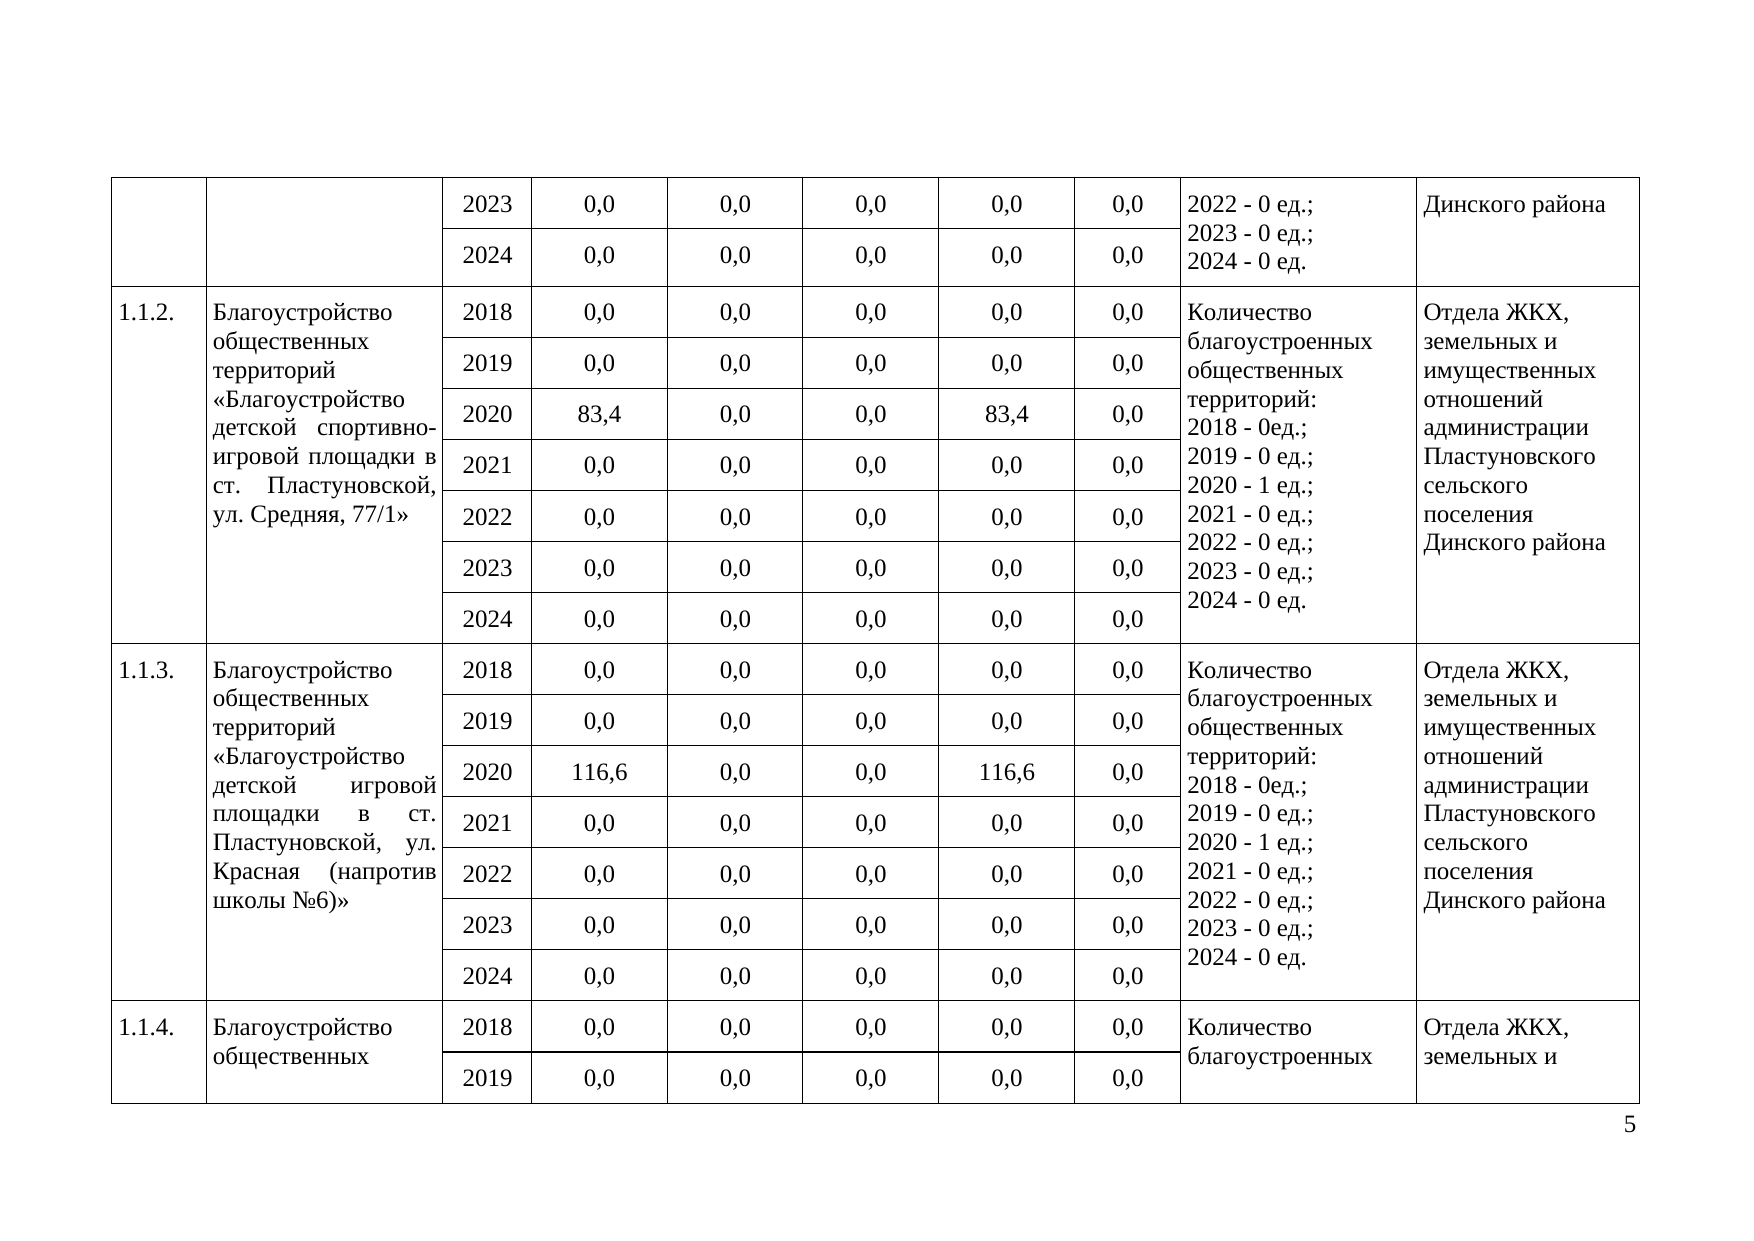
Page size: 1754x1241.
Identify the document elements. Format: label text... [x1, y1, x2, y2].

table_cell 0,0 [803, 338, 938, 388]
table_cell 0,0 [532, 950, 667, 1000]
table_cell 0,0 [1075, 848, 1180, 898]
table_cell 0,0 [803, 1001, 938, 1051]
table_cell 2019 [443, 1053, 531, 1102]
table_cell 0,0 [939, 440, 1074, 490]
table_cell 0,0 [939, 338, 1074, 388]
table_cell 0,0 [532, 338, 667, 388]
table_cell 0,0 [939, 178, 1074, 228]
table_cell 0,0 [803, 848, 938, 898]
table_cell 0,0 [1075, 178, 1180, 228]
table_cell 0,0 [1075, 797, 1180, 847]
table_cell 0,0 [939, 695, 1074, 745]
table_cell 2020 [443, 746, 531, 796]
table_cell 0,0 [668, 695, 802, 745]
table_cell 0,0 [1075, 440, 1180, 490]
table_cell 2021 [443, 440, 531, 490]
table_cell 0,0 [803, 1053, 938, 1102]
table_cell 0,0 [939, 1001, 1074, 1051]
table_cell 0,0 [1075, 695, 1180, 745]
table_cell 0,0 [1075, 950, 1180, 1000]
table_cell 0,0 [668, 644, 802, 694]
table_cell Отдела ЖКХ, земельных и имущественных отношений администрации Пластуновского сельского поселения Динского района [1417, 1001, 1639, 1102]
table_cell Благоустройство общественных территорий «Благоустройство детской игровой площадки в ст. Пластуновской, ул. Черноморская, 12А» [207, 1001, 442, 1102]
table_cell 0,0 [803, 389, 938, 439]
table_cell 0,0 [532, 229, 667, 286]
table_cell 0,0 [803, 746, 938, 796]
table_cell 0,0 [939, 1053, 1074, 1102]
table_cell 0,0 [939, 797, 1074, 847]
table_cell 0,0 [532, 848, 667, 898]
table_cell 0,0 [803, 950, 938, 1000]
table_cell 0,0 [1075, 899, 1180, 949]
table_cell 0,0 [803, 797, 938, 847]
table_cell 0,0 [1075, 1001, 1180, 1051]
table_cell 0,0 [532, 178, 667, 228]
table_cell 0,0 [668, 178, 802, 228]
table_cell 0,0 [1075, 229, 1180, 286]
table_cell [1417, 287, 1639, 643]
table_cell 0,0 [939, 593, 1074, 643]
table_cell 83,4 [532, 389, 667, 439]
table_cell 0,0 [939, 229, 1074, 286]
table_cell 0,0 [939, 899, 1074, 949]
table_cell 0,0 [668, 950, 802, 1000]
table_cell 0,0 [803, 695, 938, 745]
table_cell 1.1.3. [112, 644, 206, 1000]
table_cell 0,0 [1075, 593, 1180, 643]
table_cell 2024 [443, 950, 531, 1000]
table_cell 2019 [443, 338, 531, 388]
table_cell Отдела ЖКХ, земельных и имущественных отношений администрации Пластуновского сельского поселения Динского района [1417, 644, 1639, 1000]
table_cell 2018 [443, 644, 531, 694]
table_cell 0,0 [803, 644, 938, 694]
table_cell 0,0 [939, 491, 1074, 541]
table_cell 0,0 [668, 389, 802, 439]
table_cell 0,0 [803, 440, 938, 490]
table_cell 0,0 [1075, 746, 1180, 796]
table_cell 0,0 [532, 644, 667, 694]
table_cell 0,0 [532, 1001, 667, 1051]
table_cell 0,0 [532, 491, 667, 541]
table_cell Благоустройство общественных территорий «Благоустройство детской спортивно-игровой площадки в ст. Пластуновской, ул. Средняя, 77/1» [207, 287, 442, 643]
table_cell 116,6 [532, 746, 667, 796]
table_cell 0,0 [803, 491, 938, 541]
table_cell 0,0 [668, 338, 802, 388]
table_cell 0,0 [668, 287, 802, 337]
table_cell 0,0 [803, 287, 938, 337]
table_cell 83,4 [939, 389, 1074, 439]
table_cell 0,0 [668, 746, 802, 796]
table_cell 0,0 [668, 542, 802, 592]
table_cell 2023 [443, 178, 531, 228]
table_cell 2022 [443, 491, 531, 541]
table_cell 0,0 [803, 899, 938, 949]
table_cell 2018 [443, 1001, 531, 1051]
table_cell 2021 [443, 797, 531, 847]
table_cell 0,0 [668, 229, 802, 286]
table_cell 0,0 [803, 593, 938, 643]
table_cell 0,0 [939, 644, 1074, 694]
table_cell 0,0 [939, 287, 1074, 337]
table_cell 2023 [443, 899, 531, 949]
table_cell 2022 [443, 848, 531, 898]
table_cell 0,0 [939, 542, 1074, 592]
table_cell 0,0 [668, 797, 802, 847]
table_cell 0,0 [532, 899, 667, 949]
table_cell Благоустройство общественных территорий «Благоустройство детской игровой площадки в ст. Пластуновской, ул. Красная (напротив школы №6)» [207, 644, 442, 1000]
table_cell 2023 [443, 542, 531, 592]
table_cell Количество благоустроенных общественных территорий: 2018 - 0ед.; 2019 - 0 ед.; 2020 - 0 ед.; 2021 - 1 ед.; 2022 - 0 ед.; 2023 - 0 ед.; 2024 - 0 ед. [1181, 1001, 1416, 1102]
table_cell 0,0 [803, 178, 938, 228]
table_cell 0,0 [668, 440, 802, 490]
table_cell 0,0 [803, 229, 938, 286]
table_cell 0,0 [532, 593, 667, 643]
table_cell 0,0 [1075, 1053, 1180, 1102]
table_cell 0,0 [668, 491, 802, 541]
table_cell 0,0 [668, 1053, 802, 1102]
table_cell 0,0 [668, 899, 802, 949]
table_cell 0,0 [1075, 338, 1180, 388]
table_cell 0,0 [532, 287, 667, 337]
table_cell 0,0 [532, 797, 667, 847]
table_cell 0,0 [668, 1001, 802, 1051]
table_cell 0,0 [1075, 491, 1180, 541]
table_cell 0,0 [1075, 644, 1180, 694]
table_cell 2019 [443, 695, 531, 745]
table_cell 0,0 [532, 440, 667, 490]
table_cell 0,0 [1075, 287, 1180, 337]
table_cell 0,0 [939, 848, 1074, 898]
table_cell 2018 [443, 287, 531, 337]
table_cell 0,0 [803, 542, 938, 592]
table_cell 116,6 [939, 746, 1074, 796]
table_cell 1.1.2. [112, 287, 206, 643]
table_cell 2020 [443, 389, 531, 439]
table_cell 0,0 [532, 1053, 667, 1102]
table_cell Количество благоустроенных общественных территорий: 2018 - 0ед.; 2019 - 0 ед.; 2020 - 1 ед.; 2021 - 0 ед.; 2022 - 0 ед.; 2023 - 0 ед.; 2024 - 0 ед. [1181, 287, 1416, 643]
table_cell Количество благоустроенных общественных территорий: 2018 - 0ед.; 2019 - 0 ед.; 2020 - 1 ед.; 2021 - 0 ед.; 2022 - 0 ед.; 2023 - 0 ед.; 2024 - 0 ед. [1181, 644, 1416, 1000]
table_cell 1.1.4. [112, 1001, 206, 1102]
table_cell 2024 [443, 593, 531, 643]
table_cell 0,0 [1075, 542, 1180, 592]
table_cell 2024 [443, 229, 531, 286]
table_cell 0,0 [532, 695, 667, 745]
table_cell 0,0 [668, 848, 802, 898]
table_cell 0,0 [532, 542, 667, 592]
table_cell 0,0 [1075, 389, 1180, 439]
table_cell 0,0 [939, 950, 1074, 1000]
table_cell 0,0 [668, 593, 802, 643]
